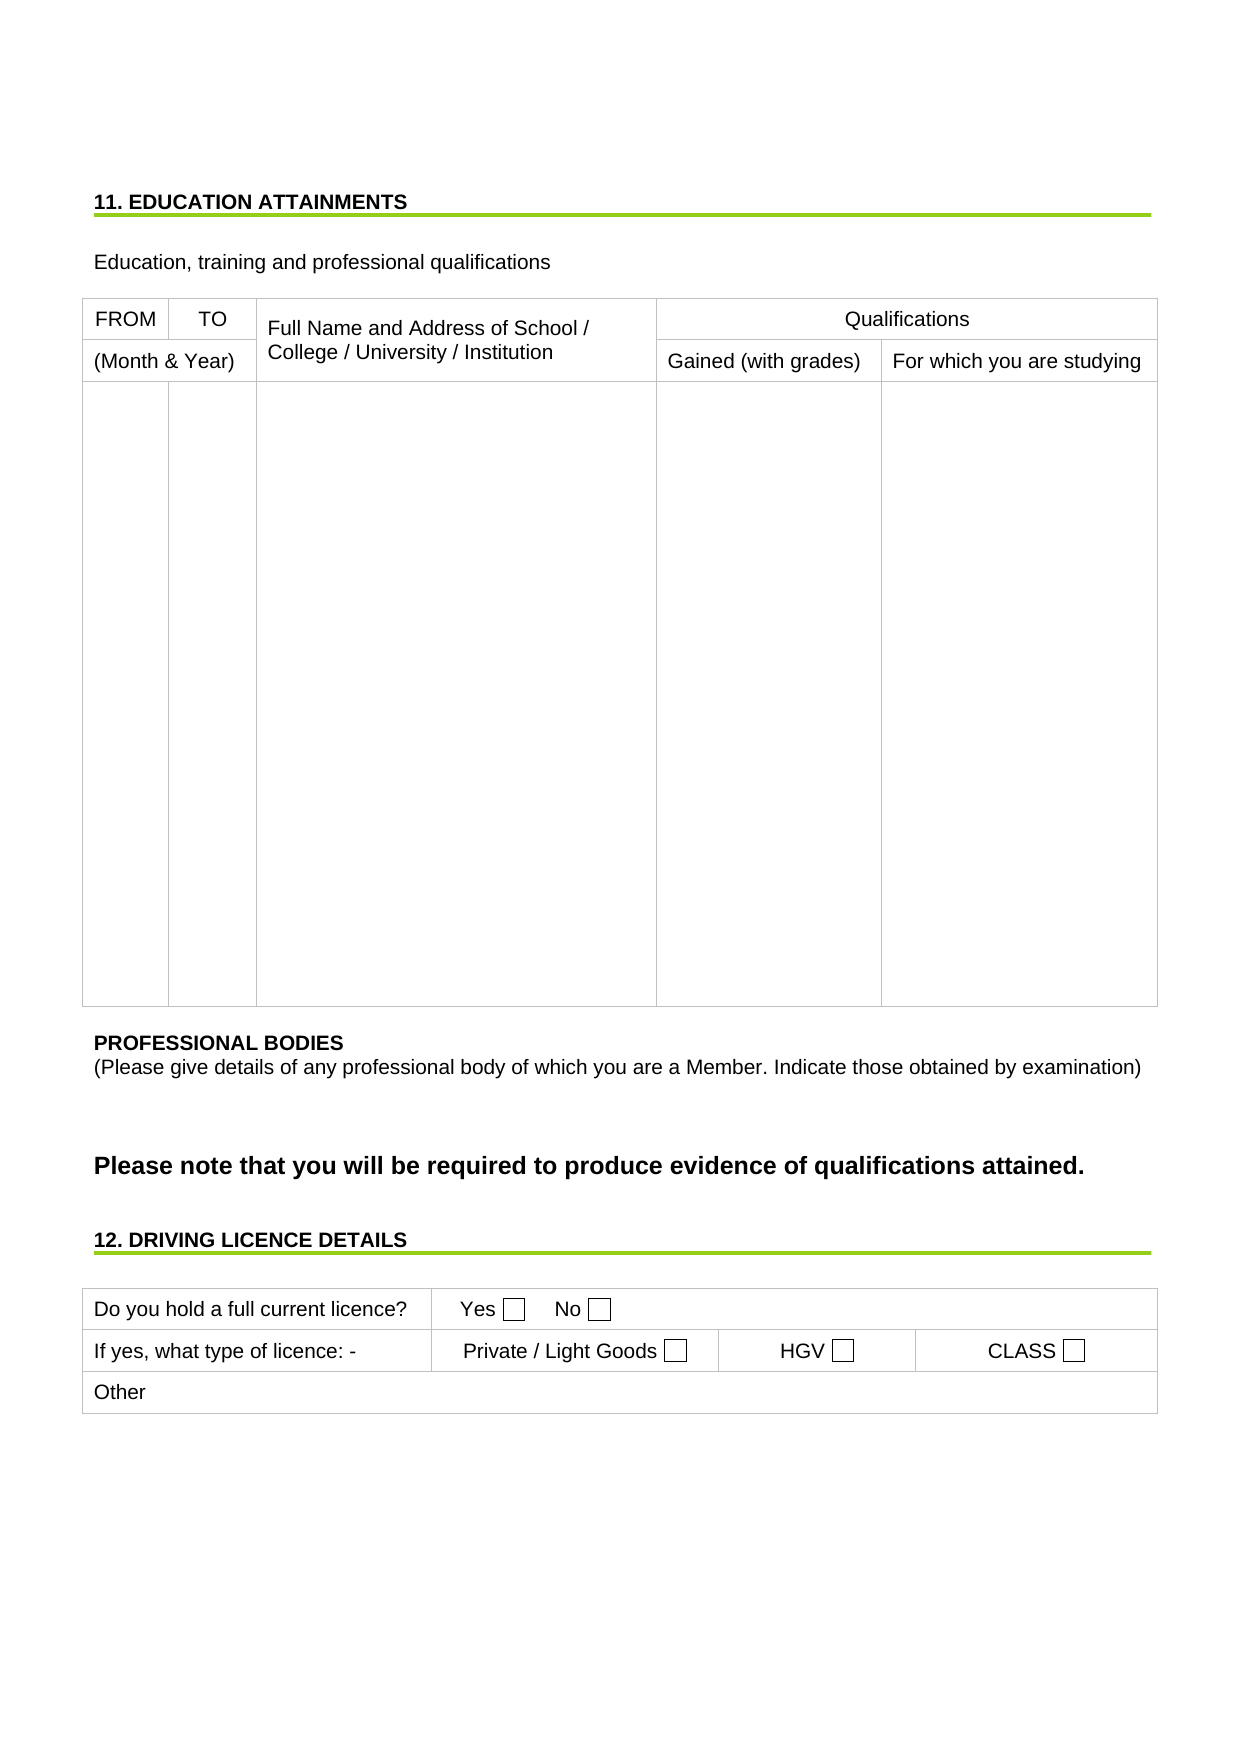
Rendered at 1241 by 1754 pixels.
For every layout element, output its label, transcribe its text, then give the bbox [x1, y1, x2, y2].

table_cell [83, 382, 168, 1006]
picture [93, 213, 1152, 217]
table_cell Gained (with grades) [657, 340, 881, 381]
table_header Do you hold a full current licence? [83, 1289, 431, 1329]
table_cell (Month & Year) [83, 340, 256, 381]
table_header TO [169, 299, 256, 339]
table_cell [257, 382, 656, 1006]
text (Please give details of any professional body of which you are a Member. Indicate those obtained by examination) [94, 1055, 1146, 1079]
table_cell Private / Light Goods [432, 1330, 718, 1371]
table_header Yes No [432, 1289, 1157, 1329]
table_header Full Name and Address of School / College / University / Institution [257, 299, 656, 381]
table_header FROM [83, 299, 168, 339]
text Education, training and professional qualifications [94, 250, 1146, 274]
table_cell CLASS [916, 1330, 1157, 1371]
table_cell Other [83, 1372, 1157, 1412]
text 12. DRIVING LICENCE DETAILS [94, 1227, 1146, 1251]
table_cell [169, 382, 256, 1006]
picture [93, 1251, 1152, 1255]
table_cell [657, 382, 881, 1006]
table_cell [882, 382, 1157, 1006]
text PROFESSIONAL BODIES [94, 1031, 1146, 1055]
text 11. EDUCATION ATTAINMENTS [94, 190, 1146, 213]
table_cell HGV [719, 1330, 915, 1371]
table_cell If yes, what type of licence: - [83, 1330, 431, 1371]
table_header Qualifications [657, 299, 1157, 339]
table_cell For which you are studying [882, 340, 1157, 381]
text Please note that you will be required to produce evidence of qualifications attained. [94, 1151, 1146, 1179]
